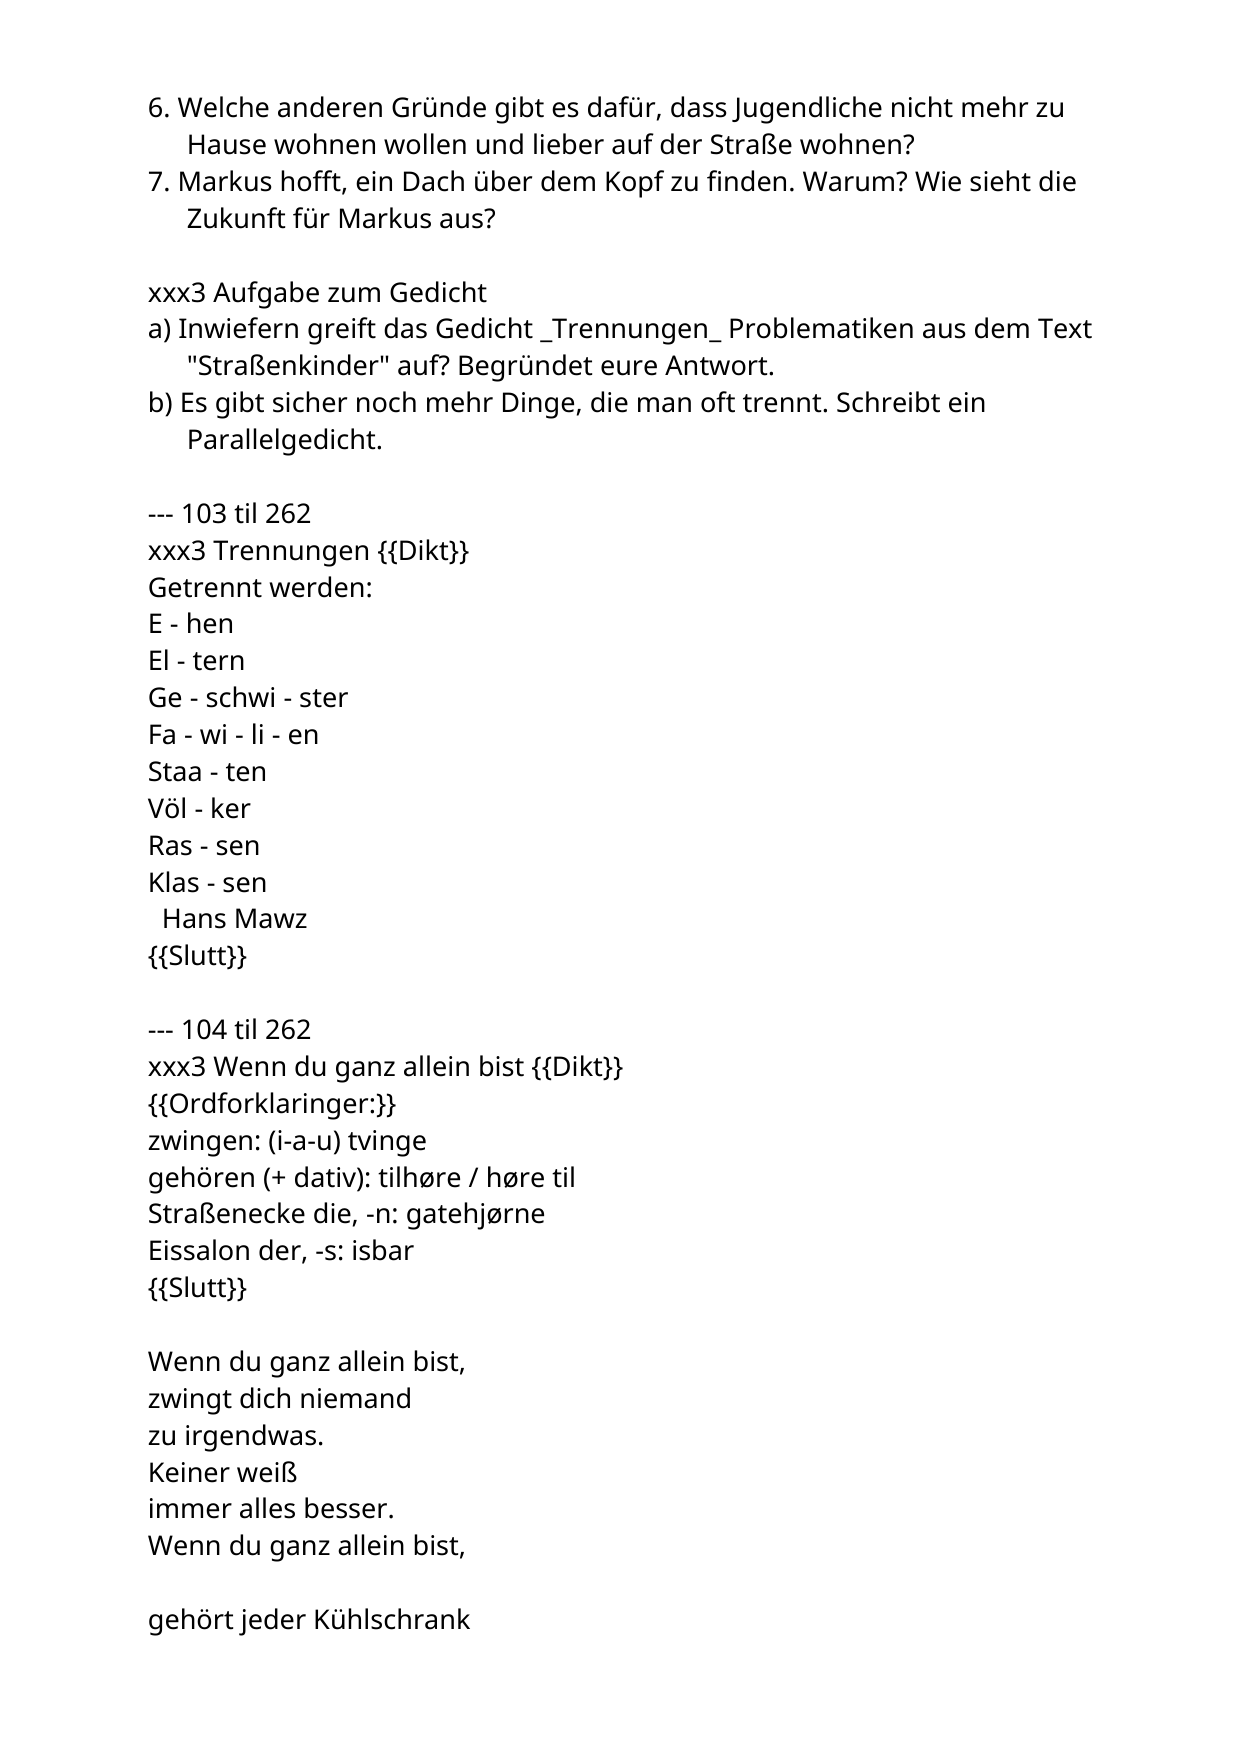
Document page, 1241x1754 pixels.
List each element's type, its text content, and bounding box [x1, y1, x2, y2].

text Fa - wi - li - en [148, 716, 1122, 752]
text 6. Welche anderen Gründe gibt es dafür, dass Jugendliche nicht mehr zu Hause wohnen wollen und lieber auf der Straße wohnen? [148, 89, 1122, 162]
text Hans Mawz [148, 900, 1122, 937]
text E - hen [148, 605, 1122, 642]
text Wenn du ganz allein bist, [148, 1527, 1122, 1564]
text Wenn du ganz allein bist, [148, 1342, 1122, 1379]
text {{Slutt}} [148, 937, 1122, 974]
subtitle xxx3 Trennungen {{Dikt}} [148, 531, 1122, 568]
text Ge - schwi - ster [148, 679, 1122, 716]
text El - tern [148, 642, 1122, 679]
text {{Ordforklaringer:}} [148, 1084, 1122, 1121]
text Staa - ten [148, 752, 1122, 789]
subtitle xxx3 Aufgabe zum Gedicht [148, 273, 1122, 310]
text gehören (+ dativ): tilhøre / høre til [148, 1158, 1122, 1195]
text Getrennt werden: [148, 568, 1122, 605]
text Keiner weiß [148, 1453, 1122, 1490]
text Ras - sen [148, 826, 1122, 863]
text b) Es gibt sicher noch mehr Dinge, die man oft trennt. Schreibt ein Parallelgedicht. [148, 384, 1122, 457]
text immer alles besser. [148, 1490, 1122, 1527]
text zwingen: (i-a-u) tvinge [148, 1121, 1122, 1158]
text {{Slutt}} [148, 1269, 1122, 1306]
text --- 103 til 262 [148, 494, 1122, 531]
text 7. Markus hofft, ein Dach über dem Kopf zu finden. Warum? Wie sieht die Zukunft für Markus aus? [148, 162, 1122, 236]
text --- 104 til 262 [148, 1011, 1122, 1047]
text Eissalon der, -s: isbar [148, 1232, 1122, 1269]
text zu irgendwas. [148, 1416, 1122, 1453]
text zwingt dich niemand [148, 1379, 1122, 1416]
text gehört jeder Kühlschrank [148, 1601, 1122, 1637]
text Klas - sen [148, 863, 1122, 900]
text a) Inwiefern greift das Gedicht _Trennungen_ Problematiken aus dem Text "Straßenkinder" auf? Begründet eure Antwort. [148, 310, 1122, 384]
text Straßenecke die, -n: gatehjørne [148, 1195, 1122, 1232]
subtitle xxx3 Wenn du ganz allein bist {{Dikt}} [148, 1047, 1122, 1084]
text Völ - ker [148, 789, 1122, 826]
